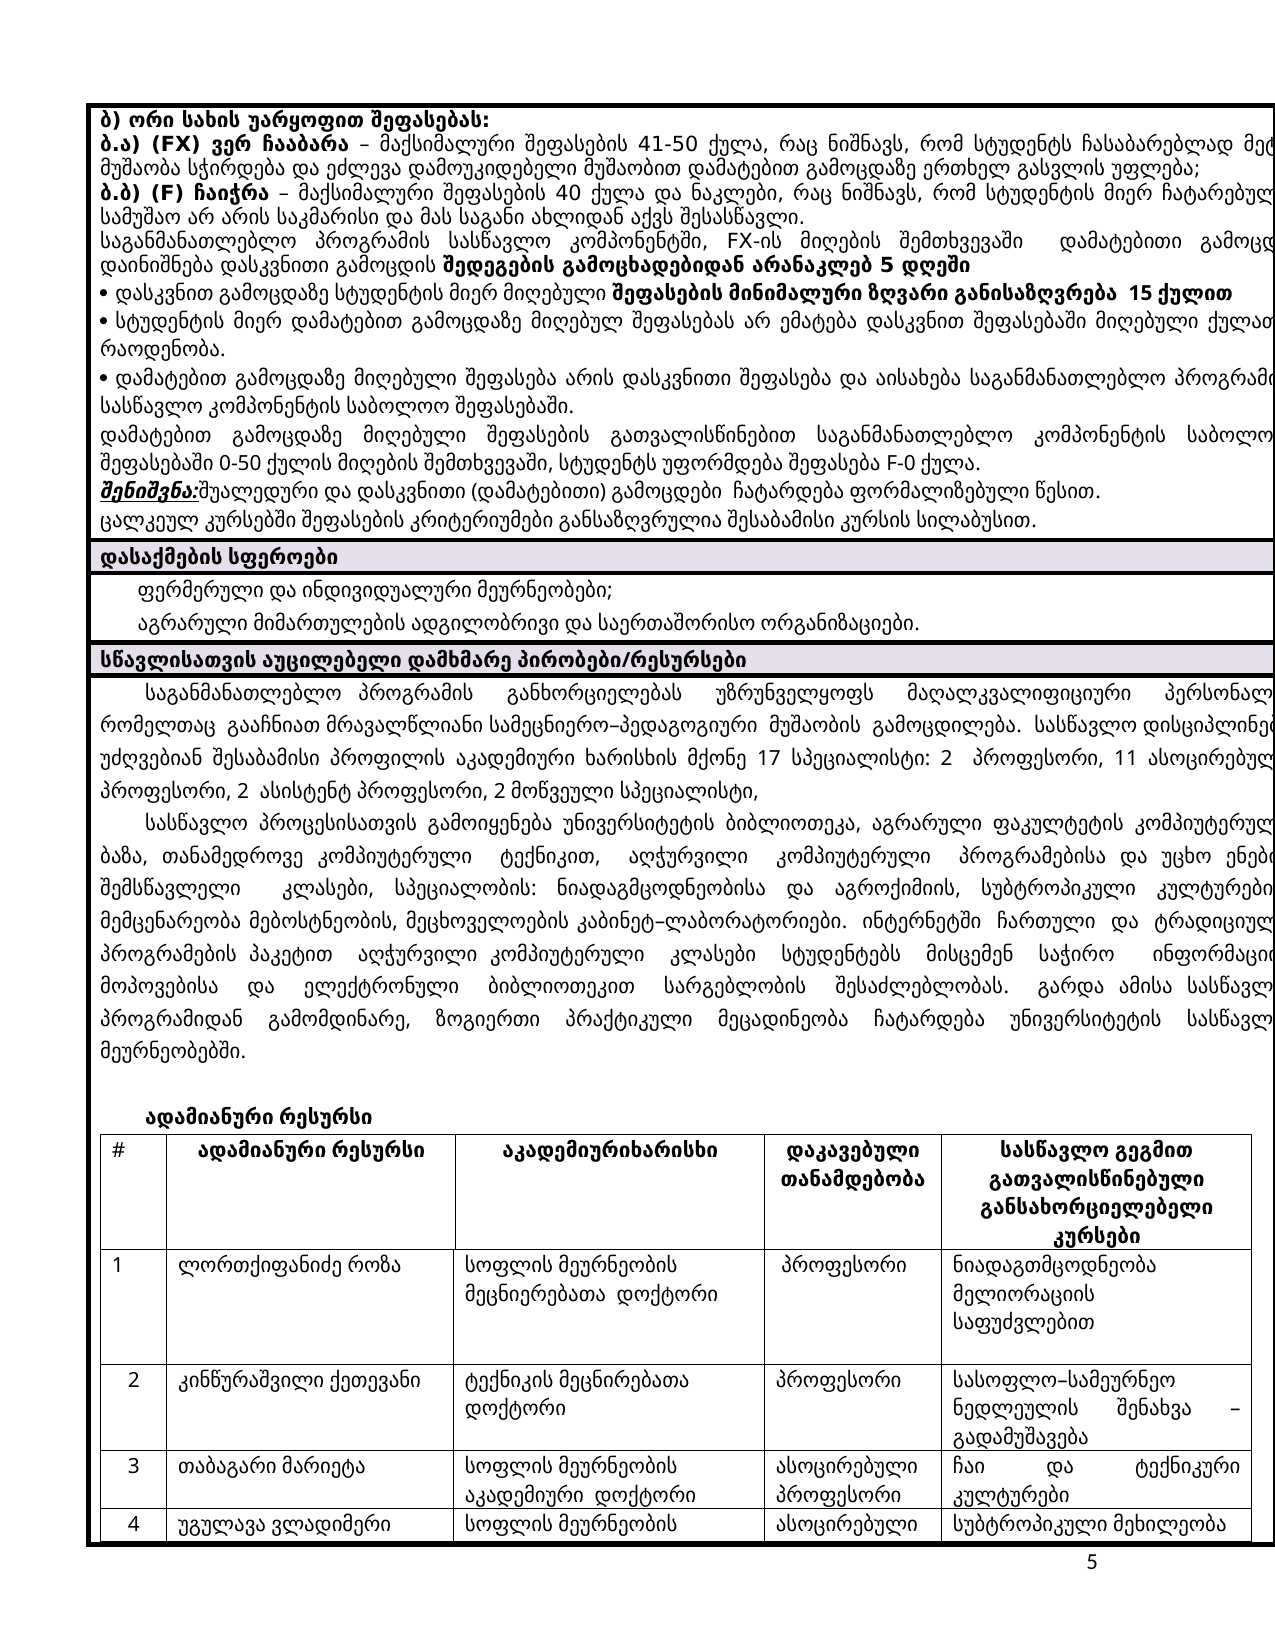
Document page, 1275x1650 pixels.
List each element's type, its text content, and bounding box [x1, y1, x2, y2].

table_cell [91, 108, 1273, 537]
table_cell ფერმერული და ინდივიდუალური მეურნეობები; აგრარული მიმართულების ადგილობრივი და საერთაშორისო ორგანიზაციები. [91, 575, 1273, 640]
table_cell სწავლისათვის აუცილებელი დამხმარე პირობები/რესურსები [91, 645, 1273, 673]
table_cell დასაქმების სფეროები [91, 542, 1273, 571]
